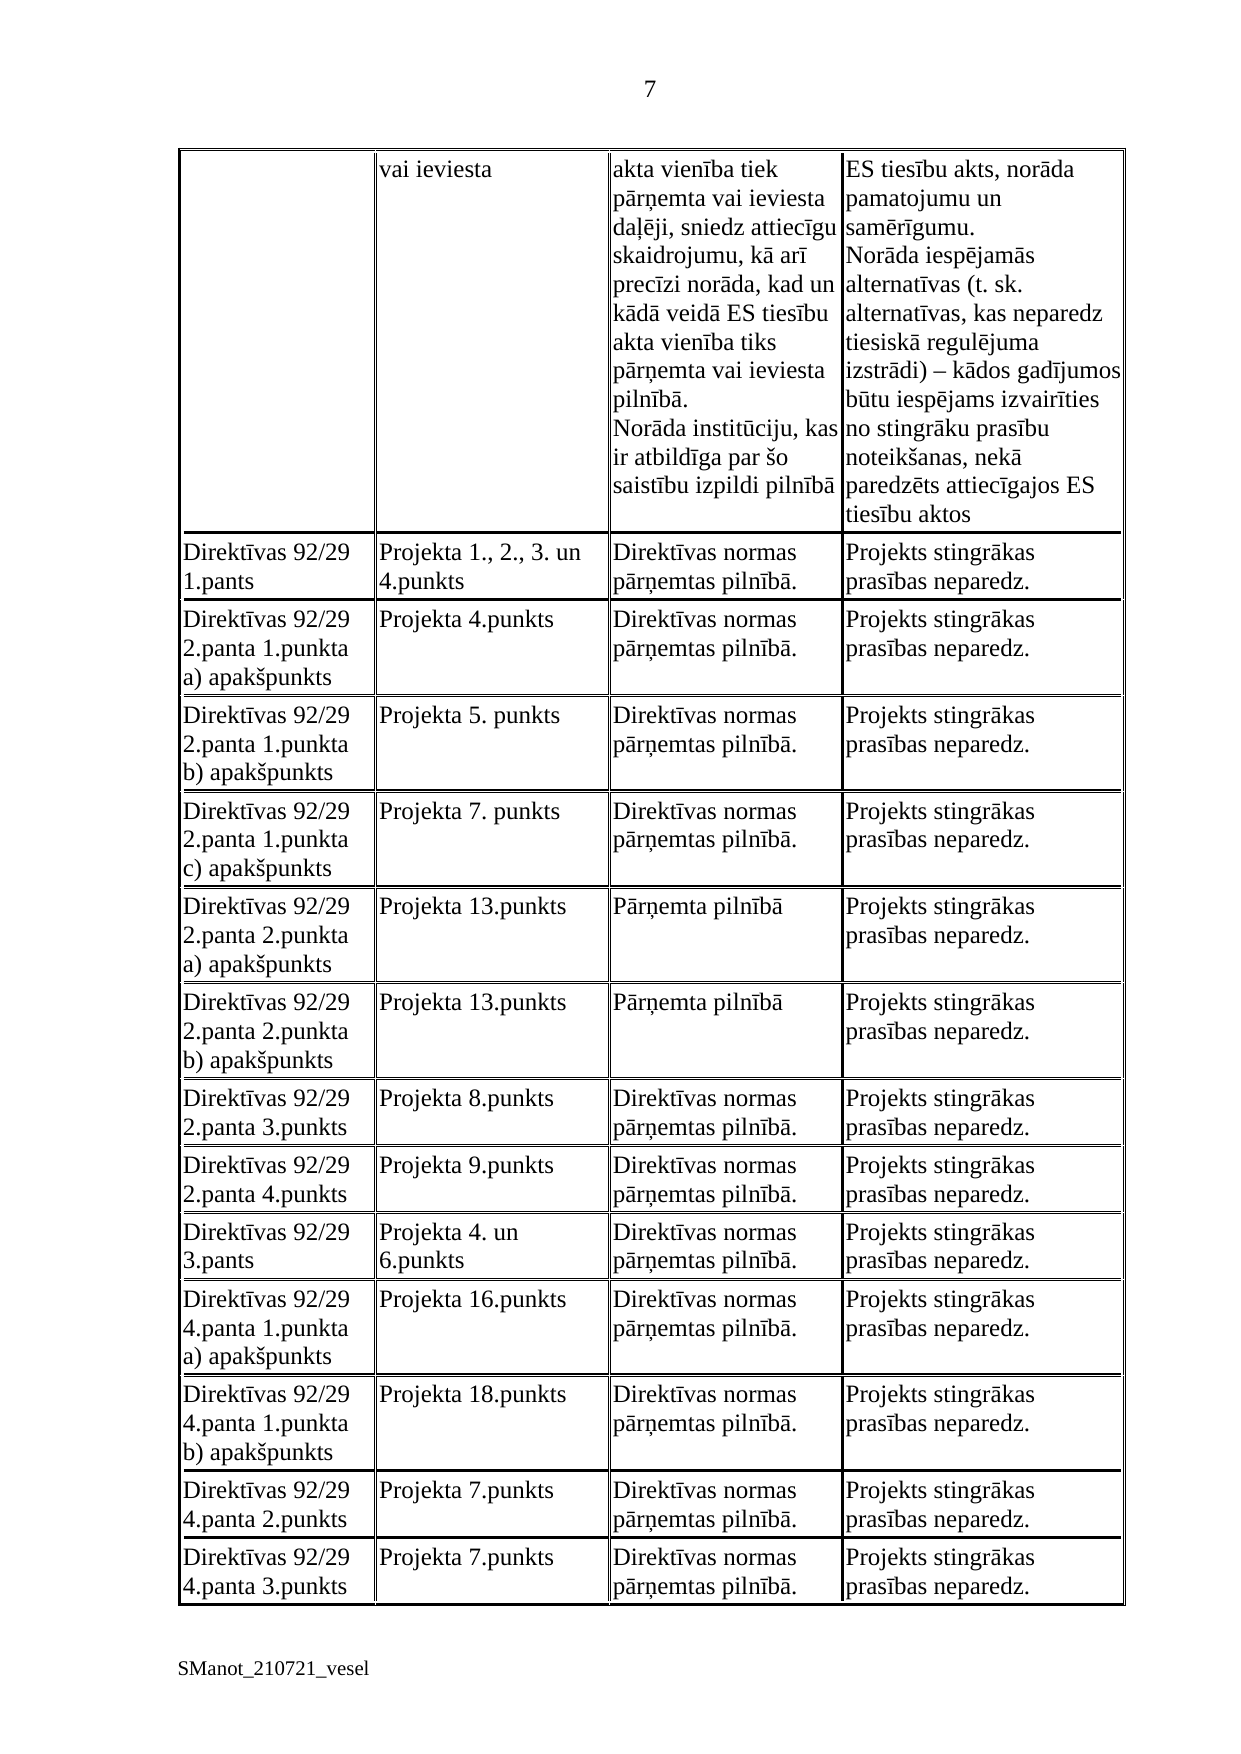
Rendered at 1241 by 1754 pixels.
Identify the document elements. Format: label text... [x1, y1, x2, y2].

table_cell Projekta 9.punkts [377, 1147, 608, 1211]
table_cell Direktīvas 92/29 4.panta 1.punkta a) apakšpunkts [181, 1278, 374, 1373]
table_cell Direktīvas normas pārņemtas pilnībā. [611, 534, 841, 598]
table_cell Projekts stingrākas prasības neparedz. [842, 1077, 1124, 1143]
table_cell Projekts stingrākas prasības neparedz. [842, 694, 1124, 789]
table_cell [842, 151, 1123, 531]
table_cell Projekta 7.punkts [376, 1539, 609, 1603]
table_cell Direktīvas 92/29 2.panta 3.punkts [180, 1077, 376, 1143]
table_cell Direktīvas 92/29 4.panta 2.punkts [181, 1469, 374, 1536]
table_cell Pārņemta pilnībā [611, 984, 841, 1077]
table_cell Projekta 8.punkts [377, 1080, 608, 1143]
table_cell Projekts stingrākas prasības neparedz. [844, 1278, 1123, 1373]
table_cell Direktīvas 92/29 2.panta 2.punkta a) apakšpunkts [181, 885, 374, 981]
table_cell Projekts stingrākas prasības neparedz. [844, 885, 1123, 981]
table_cell Direktīvas 92/29 2.panta 1.punkta c) apakšpunkts [181, 789, 374, 885]
table_cell Projekts stingrākas prasības neparedz. [842, 1211, 1124, 1277]
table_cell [842, 1536, 1123, 1603]
table_cell Direktīvas normas pārņemtas pilnībā. [611, 1377, 841, 1469]
table_cell Projekta 13.punkts [377, 889, 608, 981]
table_cell Projekta 5. punkts [377, 697, 608, 789]
table_cell Pārņemta pilnībā [611, 889, 841, 981]
table_cell Direktīvas 92/29 2.panta 1.punkta a) apakšpunkts [180, 598, 374, 694]
table_cell Direktīvas normas pārņemtas pilnībā. [611, 697, 841, 789]
table_cell Projekts stingrākas prasības neparedz. [844, 598, 1124, 694]
table_cell Direktīvas normas pārņemtas pilnībā. [611, 1472, 841, 1536]
table_cell Projekta 4.punkts [377, 601, 608, 694]
table_cell Direktīvas 92/29 2.panta 1.punkta b) apakšpunkts [180, 694, 376, 789]
table_cell Projekts stingrākas prasības neparedz. [842, 981, 1124, 1077]
table_cell Direktīvas 92/29 2.panta 4.punkts [181, 1144, 374, 1211]
table_cell Direktīvas normas pārņemtas pilnībā. [611, 601, 841, 694]
table_cell Projekta 7. punkts [377, 793, 608, 885]
table_cell Projekta 16.punkts [377, 1281, 608, 1373]
table_cell Projekta 18.punkts [377, 1377, 608, 1469]
table_cell Direktīvas normas pārņemtas pilnībā. [611, 1281, 841, 1373]
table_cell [376, 151, 609, 531]
table_cell Projekts stingrākas prasības neparedz. [844, 1144, 1123, 1211]
table_cell Projekts stingrākas prasības neparedz. [844, 531, 1123, 598]
table_cell Projekta 7.punkts [377, 1472, 608, 1536]
table_cell Projekts stingrākas prasības neparedz. [844, 789, 1123, 885]
table_cell Projekta 13.punkts [377, 984, 608, 1077]
table_cell Direktīvas 92/29 3.pants [180, 1211, 376, 1277]
table_cell Direktīvas normas pārņemtas pilnībā. [611, 1147, 841, 1211]
table_cell Projekta 1., 2., 3. un 4.punkts [377, 534, 608, 598]
table_cell Projekta 4. un 6.punkts [377, 1214, 608, 1277]
table_cell Direktīvas normas pārņemtas pilnībā. [611, 1080, 841, 1143]
table_cell Direktīvas normas pārņemtas pilnībā. [611, 793, 841, 885]
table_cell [610, 1539, 842, 1603]
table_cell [181, 151, 376, 531]
table_cell Direktīvas normas pārņemtas pilnībā. [611, 1214, 841, 1277]
table_cell Projekts stingrākas prasības neparedz. [844, 1373, 1123, 1469]
table_cell Projekts stingrākas prasības neparedz. [844, 1469, 1123, 1536]
table_cell Direktīvas 92/29 1.pants [181, 531, 374, 598]
table_cell Direktīvas 92/29 2.panta 2.punkta b) apakšpunkts [180, 981, 376, 1077]
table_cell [610, 151, 842, 531]
table_cell Direktīvas 92/29 4.panta 3.punkts [181, 1536, 376, 1603]
table_cell Direktīvas 92/29 4.panta 1.punkta b) apakšpunkts [181, 1373, 374, 1469]
